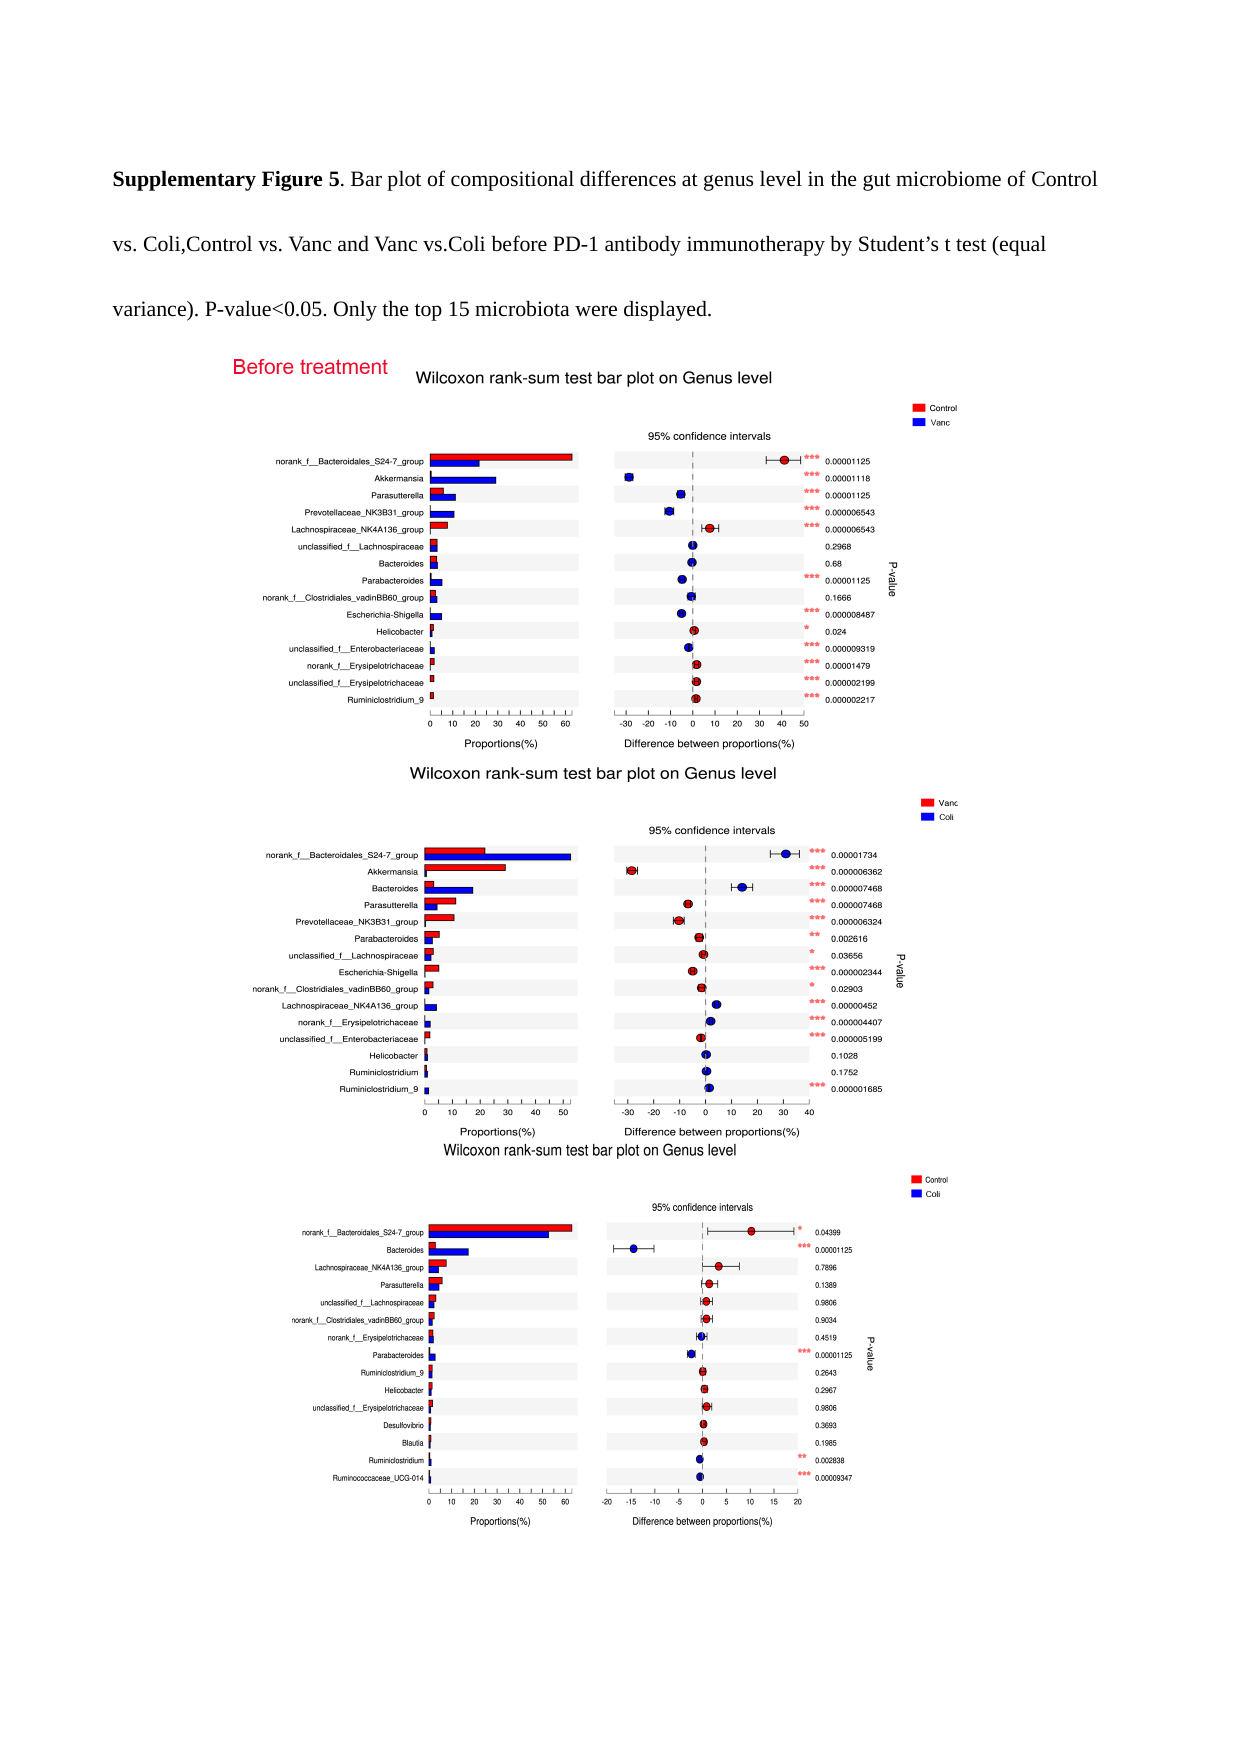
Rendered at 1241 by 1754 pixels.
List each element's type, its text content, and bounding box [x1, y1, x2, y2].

text Supplementary Figure 5. Bar plot of compositional differences at genus level in the gut microbiome of Control vs. Coli,Control vs. Vanc and Vanc vs.Coli before PD-1 antibody immunotherapy by Student’s t test (equal variance). P-value<0.05. Only the top 15 microbiota were displayed. [112, 162, 1128, 324]
picture [227, 349, 1013, 1531]
